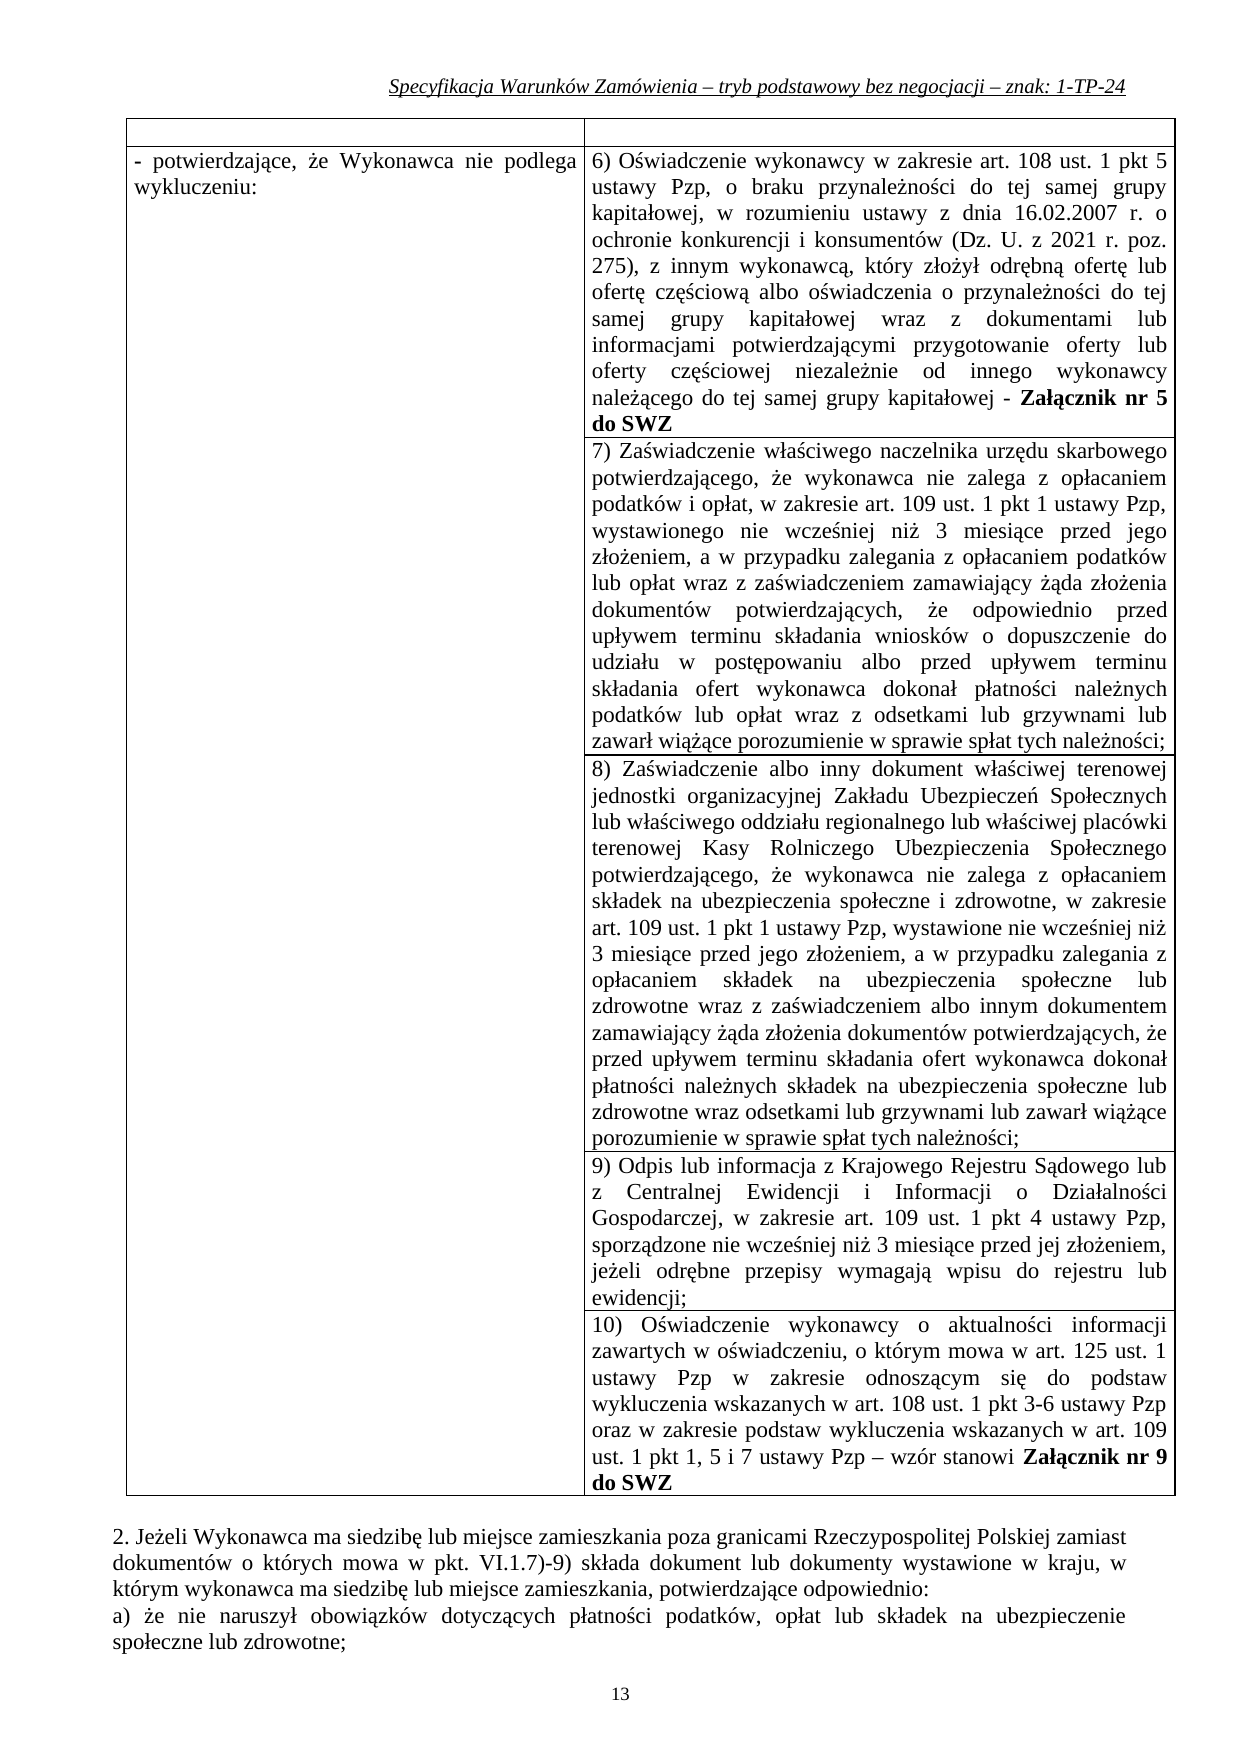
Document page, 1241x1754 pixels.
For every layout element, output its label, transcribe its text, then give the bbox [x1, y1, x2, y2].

table_cell 8) Zaświadczenie albo inny dokument właściwej terenowej jednostki organizacyjnej Zakładu Ubezpieczeń Społecznych lub właściwego oddziału regionalnego lub właściwej placówki terenowej Kasy Rolniczego Ubezpieczenia Społecznego potwierdzającego, że wykonawca nie zalega z opłacaniem składek na ubezpieczenia społeczne i zdrowotne, w zakresie art. 109 ust. 1 pkt 1 ustawy Pzp, wystawione nie wcześniej niż 3 miesiące przed jego złożeniem, a w przypadku zalegania z opłacaniem składek na ubezpieczenia społeczne lub zdrowotne wraz z zaświadczeniem albo innym dokumentem zamawiający żąda złożenia dokumentów potwierdzających, że przed upływem terminu składania ofert wykonawca dokonał płatności należnych składek na ubezpieczenia społeczne lub zdrowotne wraz odsetkami lub grzywnami lub zawarł wiążące porozumienie w sprawie spłat tych należności; [585, 756, 1174, 1151]
table_cell 10) Oświadczenie wykonawcy o aktualności informacji zawartych w oświadczeniu, o którym mowa w art. 125 ust. 1 ustawy Pzp w zakresie odnoszącym się do podstaw wykluczenia wskazanych w art. 108 ust. 1 pkt 3-6 ustawy Pzp oraz w zakresie podstaw wykluczenia wskazanych w art. 109 ust. 1 pkt 1, 5 i 7 ustawy Pzp – wzór stanowi Załącznik nr 9 do SWZ [585, 1311, 1174, 1495]
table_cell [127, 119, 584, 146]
table_cell - potwierdzające, że Wykonawca nie podlega wykluczeniu: [127, 147, 584, 1495]
table_cell 9) Odpis lub informacja z Krajowego Rejestru Sądowego lub z Centralnej Ewidencji i Informacji o Działalności Gospodarczej, w zakresie art. 109 ust. 1 pkt 4 ustawy Pzp, sporządzone nie wcześniej niż 3 miesiące przed jej złożeniem, jeżeli odrębne przepisy wymagają wpisu do rejestru lub ewidencji; [585, 1152, 1174, 1310]
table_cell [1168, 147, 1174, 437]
table_cell 7) Zaświadczenie właściwego naczelnika urzędu skarbowego potwierdzającego, że wykonawca nie zalega z opłacaniem podatków i opłat, w zakresie art. 109 ust. 1 pkt 1 ustawy Pzp, wystawionego nie wcześniej niż 3 miesiące przed jego złożeniem, a w przypadku zalegania z opłacaniem podatków lub opłat wraz z zaświadczeniem zamawiający żąda złożenia dokumentów potwierdzających, że odpowiednio przed upływem terminu składania wniosków o dopuszczenie do udziału w postępowaniu albo przed upływem terminu składania ofert wykonawca dokonał płatności należnych podatków lub opłat wraz z odsetkami lub grzywnami lub zawarł wiążące porozumienie w sprawie spłat tych należności; [585, 438, 1174, 754]
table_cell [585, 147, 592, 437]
text a) że nie naruszył obowiązków dotyczących płatności podatków, opłat lub składek na ubezpieczenie społeczne lub zdrowotne; [112, 1602, 1128, 1654]
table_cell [585, 119, 1174, 146]
text 2. Jeżeli Wykonawca ma siedzibę lub miejsce zamieszkania poza granicami Rzeczypospolitej Polskiej zamiast dokumentów o których mowa w pkt. VI.1.7)-9) składa dokument lub dokumenty wystawione w kraju, w którym wykonawca ma siedzibę lub miejsce zamieszkania, potwierdzające odpowiednio: [112, 1523, 1128, 1602]
